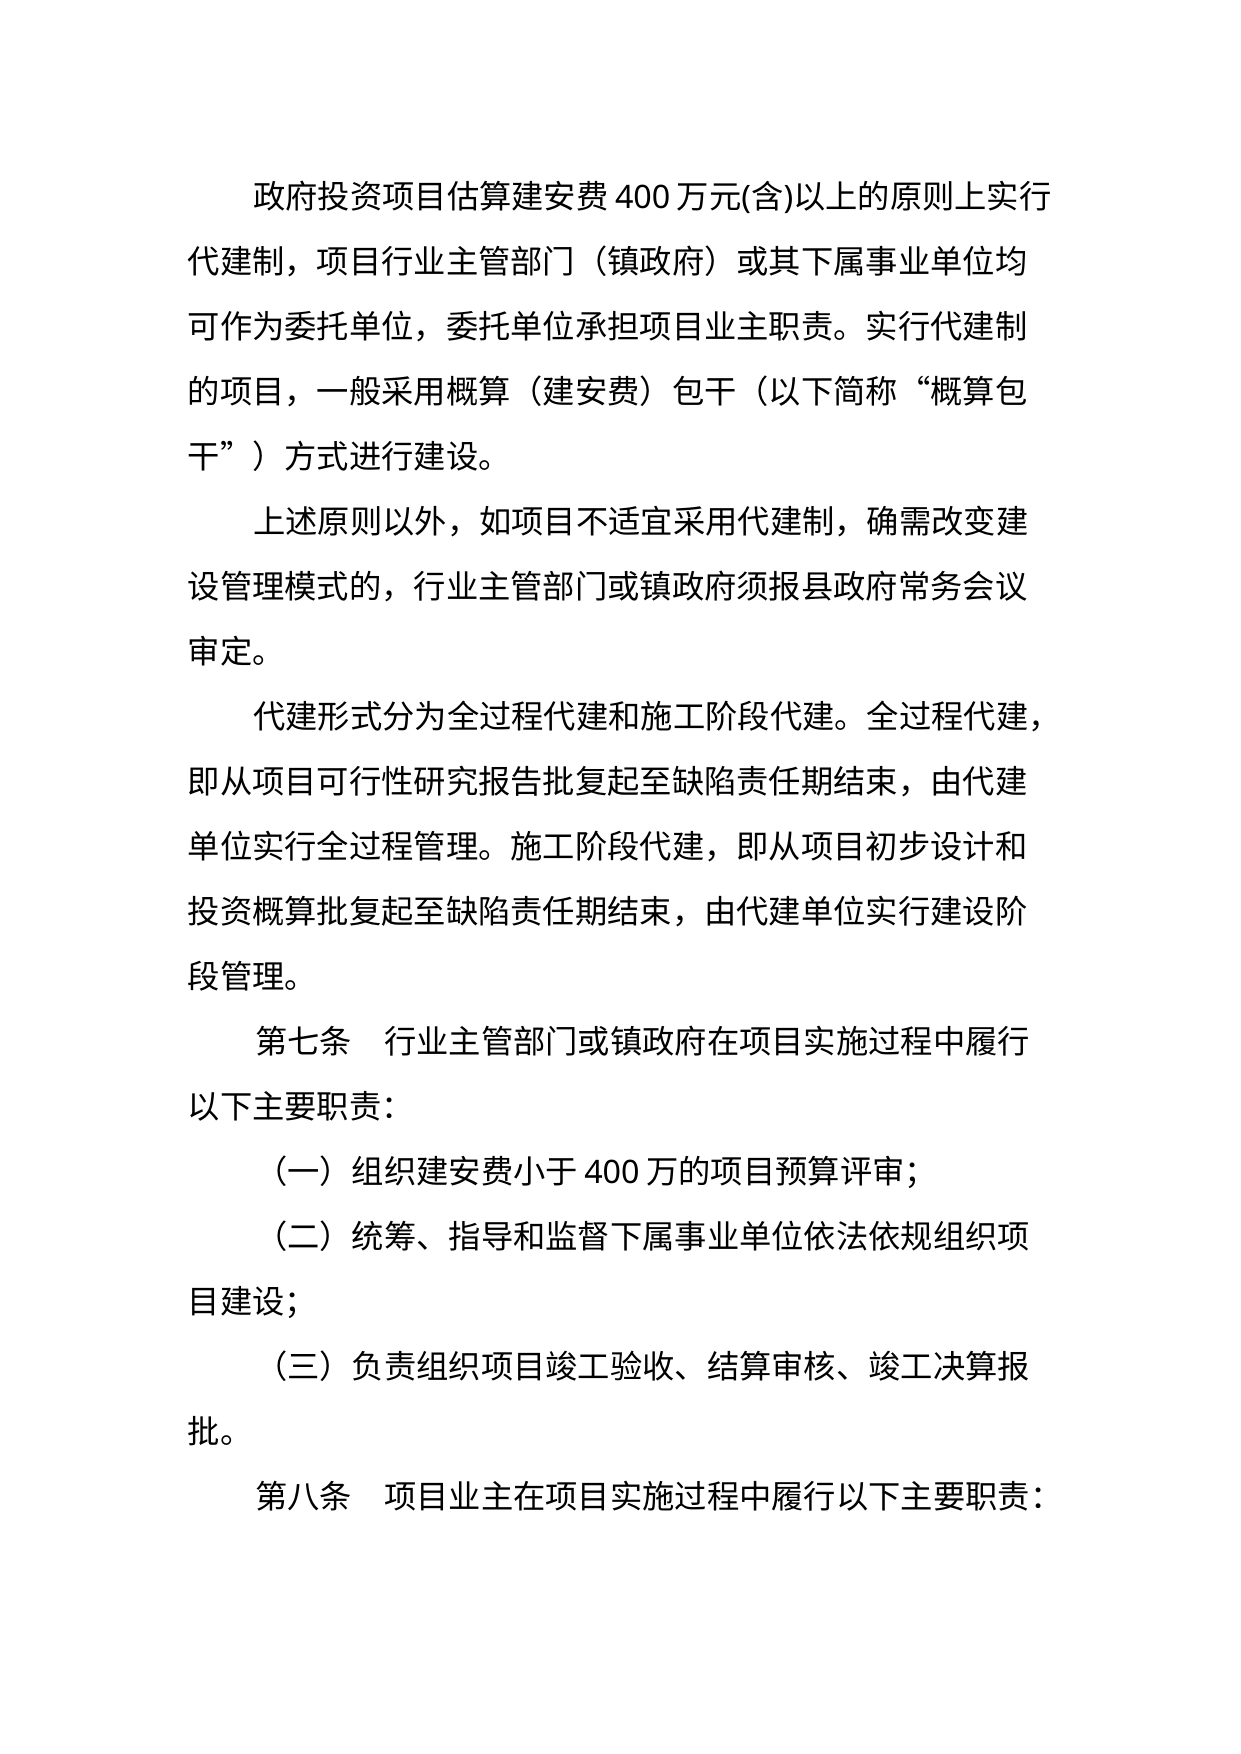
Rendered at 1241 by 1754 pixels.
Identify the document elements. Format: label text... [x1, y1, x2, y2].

text 代建形式分为全过程代建和施工阶段代建。全过程代建，即从项目可行性研究报告批复起至缺陷责任期结束，由代建单位实行全过程管理。施工阶段代建，即从项目初步设计和投资概算批复起至缺陷责任期结束，由代建单位实行建设阶段管理。 [187, 682, 1053, 1007]
text 政府投资项目估算建安费400万元(含)以上的原则上实行代建制，项目行业主管部门（镇政府）或其下属事业单位均可作为委托单位，委托单位承担项目业主职责。实行代建制的项目，一般采用概算（建安费）包干（以下简称“概算包干”）方式进行建设。 [187, 162, 1053, 487]
text 第七条 行业主管部门或镇政府在项目实施过程中履行以下主要职责： [187, 1007, 1053, 1137]
text （一）组织建安费小于400万的项目预算评审； [187, 1137, 1053, 1202]
text 上述原则以外，如项目不适宜采用代建制，确需改变建设管理模式的，行业主管部门或镇政府须报县政府常务会议审定。 [187, 487, 1053, 682]
text 第八条 项目业主在项目实施过程中履行以下主要职责： [187, 1462, 1053, 1527]
text （二）统筹、指导和监督下属事业单位依法依规组织项目建设； [187, 1202, 1053, 1332]
text （三）负责组织项目竣工验收、结算审核、竣工决算报批。 [187, 1332, 1053, 1462]
